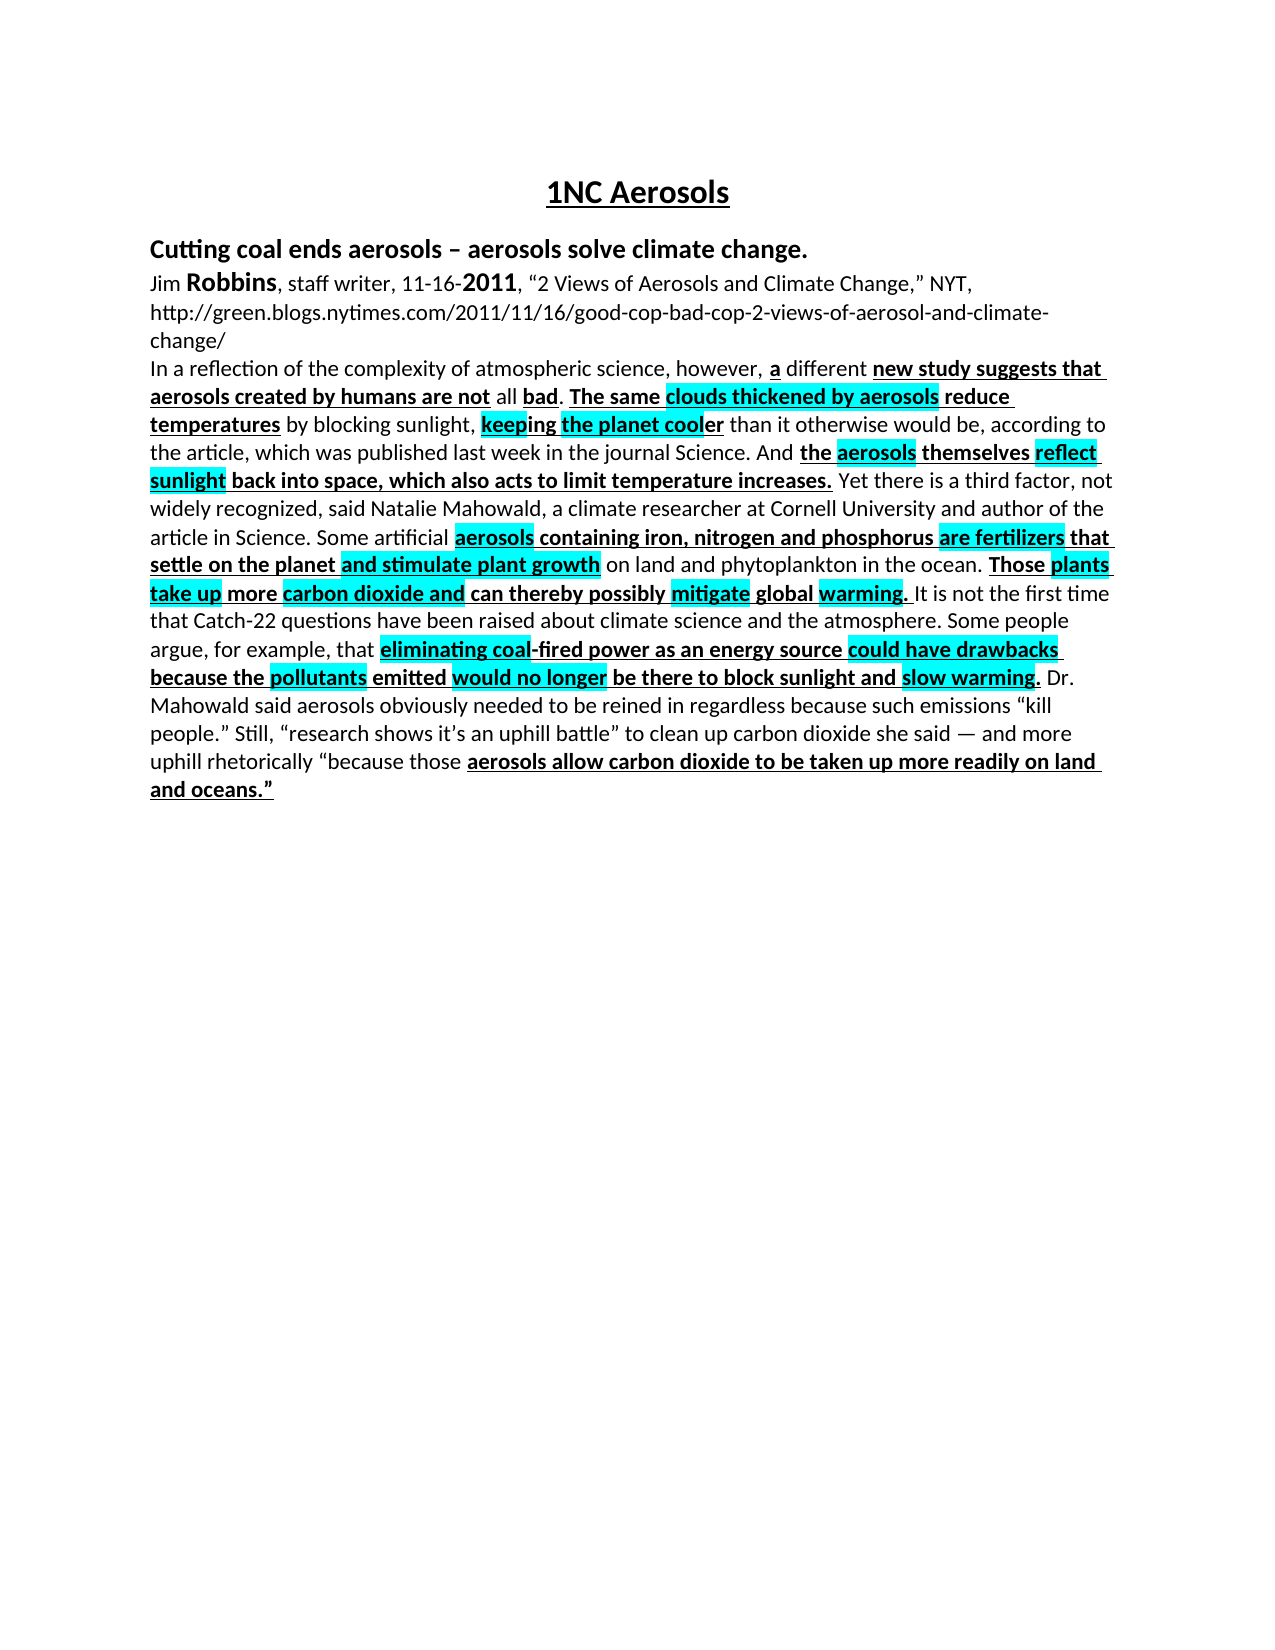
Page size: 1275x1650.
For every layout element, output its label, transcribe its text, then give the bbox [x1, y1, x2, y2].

text In a reflection of the complexity of atmospheric science, however, a different new study suggests that aerosols created by humans are not all bad. The same clouds thickened by aerosols reduce temperatures by blocking sunlight, keeping the planet cooler than it otherwise would be, according to the article, which was published last week in the journal Science. And the aerosols themselves reflect sunlight back into space, which also acts to limit temperature increases. Yet there is a third factor, not widely recognized, said Natalie Mahowald, a climate researcher at Cornell University and author of the article in Science. Some artificial aerosols containing iron, nitrogen and phosphorus are fertilizers that settle on the planet and stimulate plant growth on land and phytoplankton in the ocean. Those plants take up more carbon dioxide and can thereby possibly mitigate global warming. It is not the first time that Catch-22 questions have been raised about climate science and the atmosphere. Some people argue, for example, that eliminating coal-fired power as an energy source could have drawbacks because the pollutants emitted would no longer be there to block sunlight and slow warming. Dr. Mahowald said aerosols obviously needed to be reined in regardless because such emissions “kill people.” Still, “research shows it’s an uphill battle” to clean up carbon dioxide she said — and more uphill rhetorically “because those aerosols allow carbon dioxide to be taken up more readily on land and oceans.” [150, 354, 1125, 803]
text Jim Robbins, staff writer, 11-16-2011, “2 Views of Aerosols and Climate Change,” NYT, http://green.blogs.nytimes.com/2011/11/16/good-cop-bad-cop-2-views-of-aerosol-and-climate-change/ [150, 265, 1125, 354]
subtitle 1NC Aerosols [150, 171, 1125, 212]
subtitle Cutting coal ends aerosols – aerosols solve climate change. [150, 232, 1125, 265]
